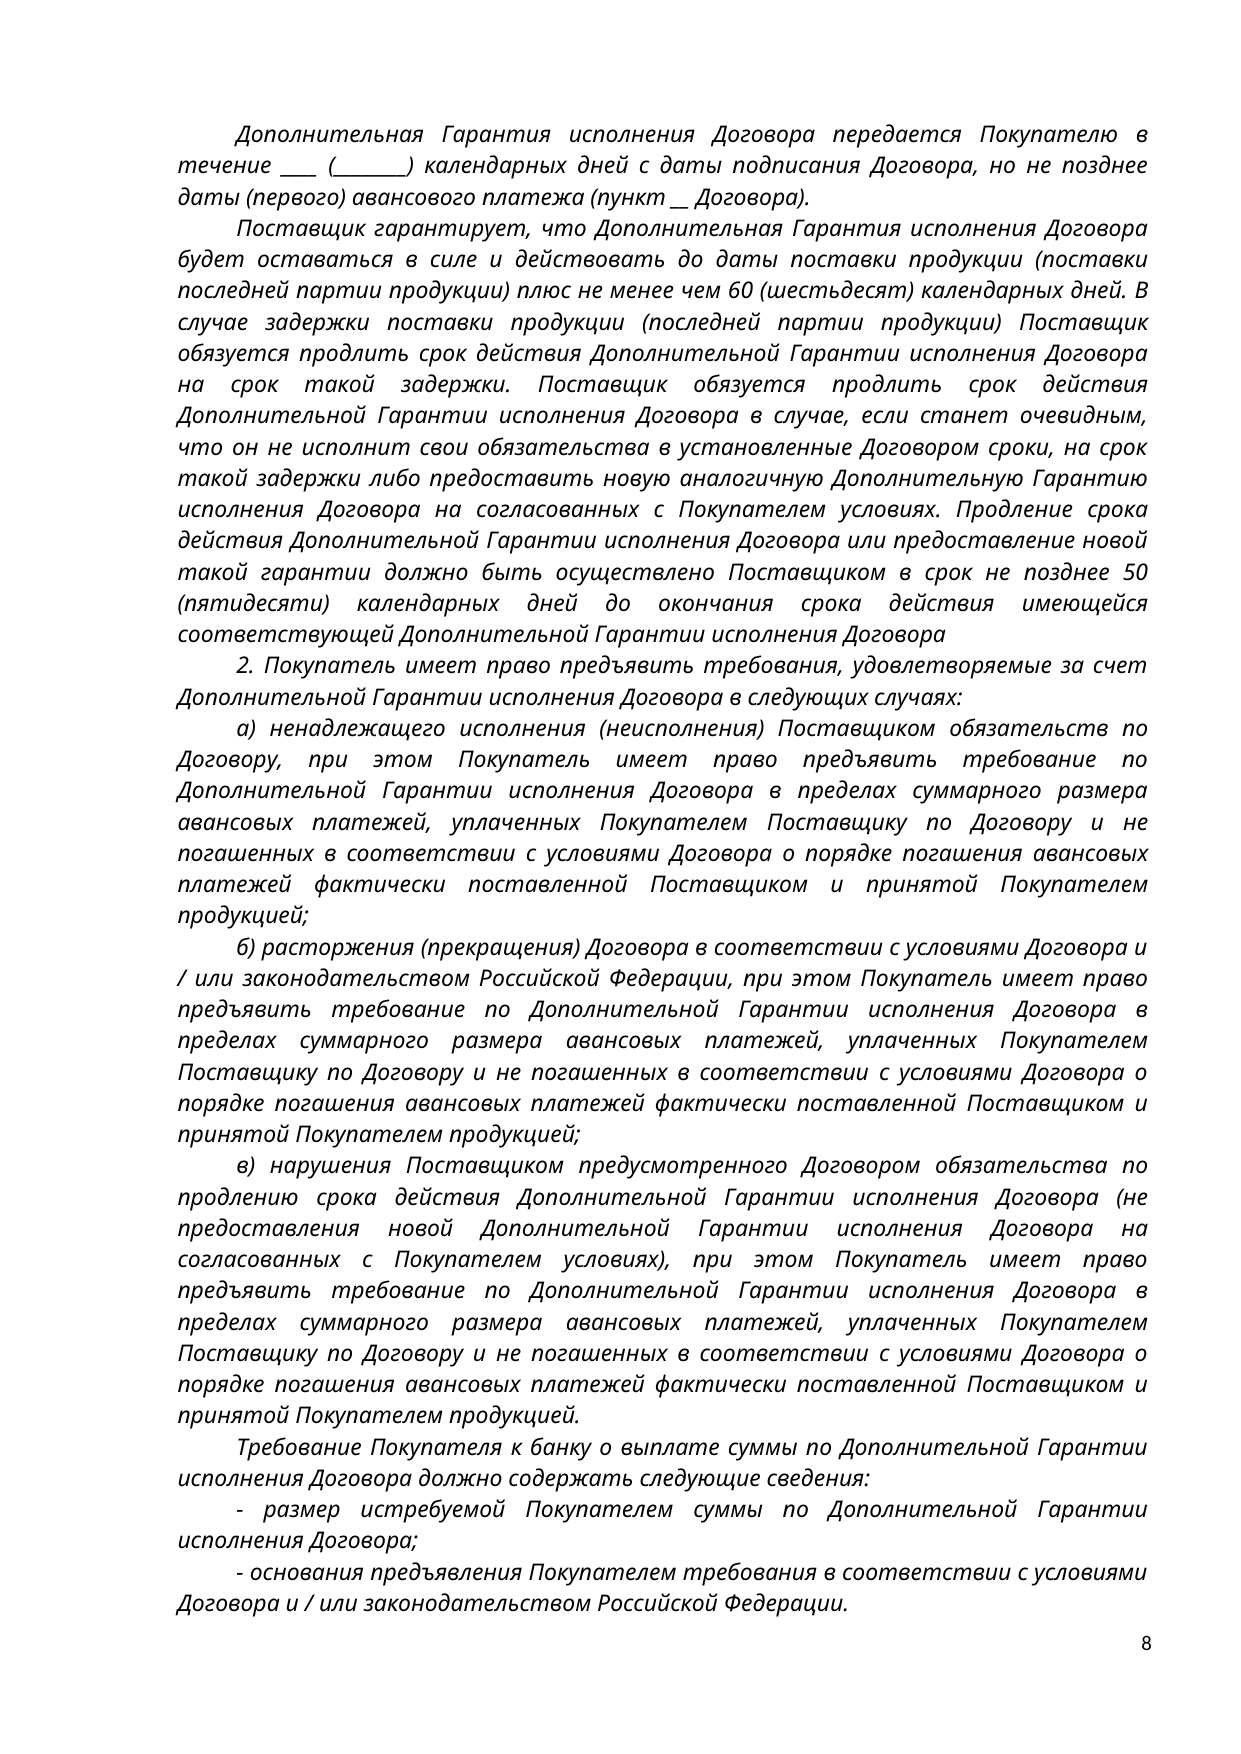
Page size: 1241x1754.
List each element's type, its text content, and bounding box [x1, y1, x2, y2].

text Дополнительная Гарантия исполнения Договора передается Покупателю в течение ____ (________) календарных дней с даты подписания Договора, но не позднее даты (первого) авансового платежа (пункт __ Договора). [177, 118, 1152, 212]
text Требование Покупателя к банку о выплате суммы по Дополнительной Гарантии исполнения Договора должно содержать следующие сведения: [177, 1431, 1152, 1493]
text Поставщик гарантирует, что Дополнительная Гарантия исполнения Договора будет оставаться в силе и действовать до даты поставки продукции (поставки последней партии продукции) плюс не менее чем 60 (шестьдесят) календарных дней. В случае задержки поставки продукции (последней партии продукции) Поставщик обязуется продлить срок действия Дополнительной Гарантии исполнения Договора на срок такой задержки. Поставщик обязуется продлить срок действия Дополнительной Гарантии исполнения Договора в случае, если станет очевидным, что он не исполнит свои обязательства в установленные Договором сроки, на срок такой задержки либо предоставить новую аналогичную Дополнительную Гарантию исполнения Договора на согласованных с Покупателем условиях. Продление срока действия Дополнительной Гарантии исполнения Договора или предоставление новой такой гарантии должно быть осуществлено Поставщиком в срок не позднее 50 (пятидесяти) календарных дней до окончания срока действия имеющейся соответствующей Дополнительной Гарантии исполнения Договора [177, 212, 1152, 649]
text а) ненадлежащего исполнения (неисполнения) Поставщиком обязательств по Договору, при этом Покупатель имеет право предъявить требование по Дополнительной Гарантии исполнения Договора в пределах суммарного размера авансовых платежей, уплаченных Покупателем Поставщику по Договору и не погашенных в соответствии с условиями Договора о порядке погашения авансовых платежей фактически поставленной Поставщиком и принятой Покупателем продукцией; [177, 712, 1152, 931]
text - основания предъявления Покупателем требования в соответствии с условиями Договора и / или законодательством Российской Федерации. [177, 1556, 1152, 1618]
text б) расторжения (прекращения) Договора в соответствии с условиями Договора и / или законодательством Российской Федерации, при этом Покупатель имеет право предъявить требование по Дополнительной Гарантии исполнения Договора в пределах суммарного размера авансовых платежей, уплаченных Покупателем Поставщику по Договору и не погашенных в соответствии с условиями Договора о порядке погашения авансовых платежей фактически поставленной Поставщиком и принятой Покупателем продукцией; [177, 931, 1152, 1149]
text в) нарушения Поставщиком предусмотренного Договором обязательства по продлению срока действия Дополнительной Гарантии исполнения Договора (не предоставления новой Дополнительной Гарантии исполнения Договора на согласованных с Покупателем условиях), при этом Покупатель имеет право предъявить требование по Дополнительной Гарантии исполнения Договора в пределах суммарного размера авансовых платежей, уплаченных Покупателем Поставщику по Договору и не погашенных в соответствии с условиями Договора о порядке погашения авансовых платежей фактически поставленной Поставщиком и принятой Покупателем продукцией. [177, 1149, 1152, 1431]
text - размер истребуемой Покупателем суммы по Дополнительной Гарантии исполнения Договора; [177, 1493, 1152, 1556]
text 2. Покупатель имеет право предъявить требования, удовлетворяемые за счет Дополнительной Гарантии исполнения Договора в следующих случаях: [177, 649, 1152, 712]
